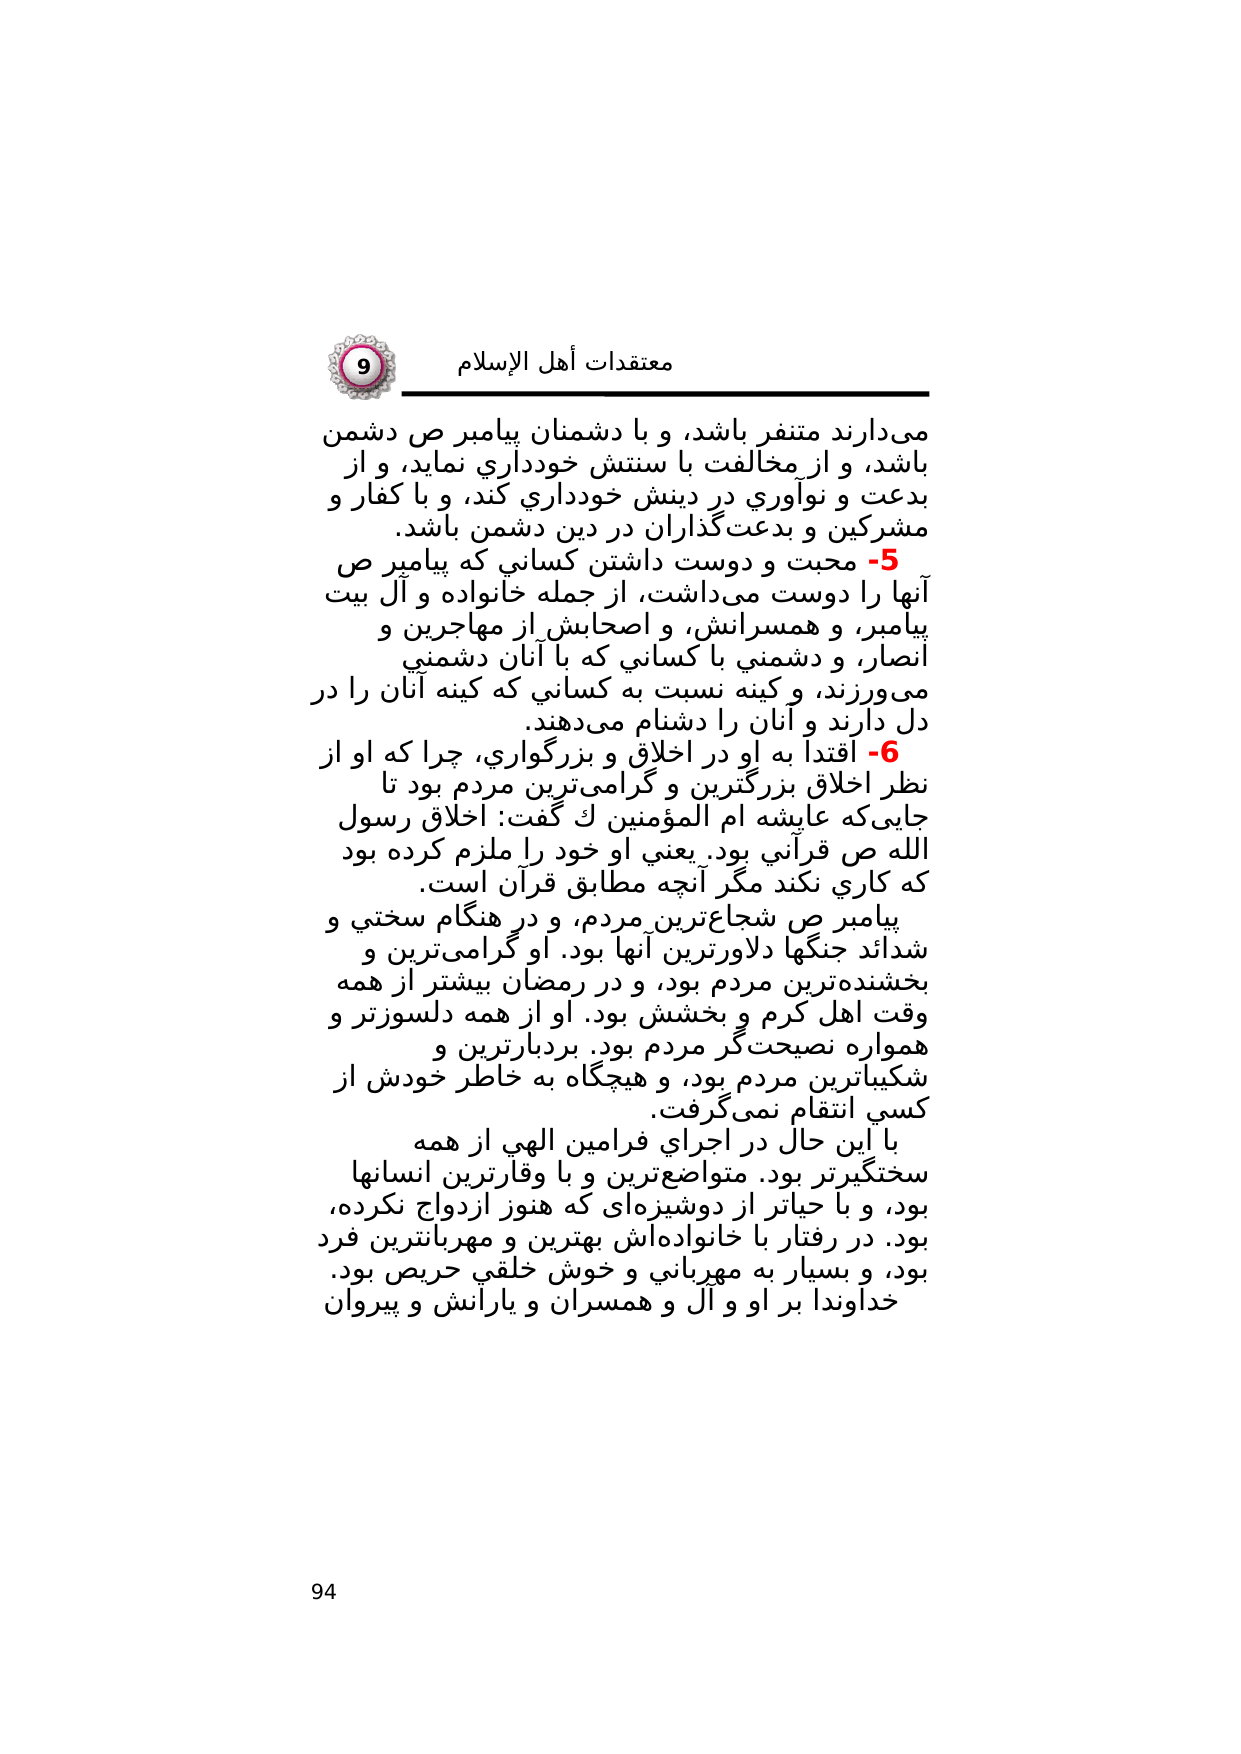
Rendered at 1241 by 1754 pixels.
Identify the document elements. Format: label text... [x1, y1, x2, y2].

text با اين حال در اجراي فرامين الهي از همه سختگيرتر بود. متواضع‌ترين و با وقارترين انسانها بود، و با حياتر از دوشيزه‌اى كه هنوز ازدواج نكرده، بود. در رفتار با خانواده‌اش بهترين و مهربانترين فرد بود، و بسيار به مهرباني و خوش خلقي حريص بود. [311, 1125, 929, 1285]
text پيامبر ص شجاع‌ترين مردم، و در هنگام سختي و شدائد جنگها دلاورترين آنها بود. او گرامی‌ترين و بخشنده‌ترين مردم بود، و در رمضان بيشتر از همه وقت اهل كرم و بخشش بود. او از همه دلسوزتر و همواره نصيحت‌گر مردم بود. بردبارترين و شكيباترين مردم بود، و هيچگاه به خاطر خودش از كسي انتقام نمی‌گرفت. [311, 899, 929, 1125]
picture [327, 334, 396, 400]
text 5- محبت و دوست داشتن كساني كه پيامبر ص آنها را دوست می‌داشت، از جمله خانواده و آل بيت پيامبر، و همسرانش، و اصحابش از مهاجرين و انصار، و دشمني با كساني كه با آنان دشمني می‌ورزند، و كينه نسبت به كساني كه كينه آنان را در دل دارند و آنان را دشنام می‌دهند. [311, 543, 929, 737]
text خداوندا بر او و آل و همسران و يارانش و پيروان او، و هر كسي كه تا روز آخرت به نيكي از او پيروي می‌كند درود بفرست. آمين. [311, 1285, 929, 1317]
text 6- اقتدا به او در اخلاق و بزرگواري، چرا كه او از نظر اخلاق بزرگترين و گرامی‌ترين مردم بود تا جايی‌كه عايشه ام المؤمنين ك گفت: اخلاق رسول الله ص قرآني بود. يعني او خود را ملزم كرده بود كه كاري نكند مگر آنچه مطابق قرآن است. [311, 737, 929, 899]
